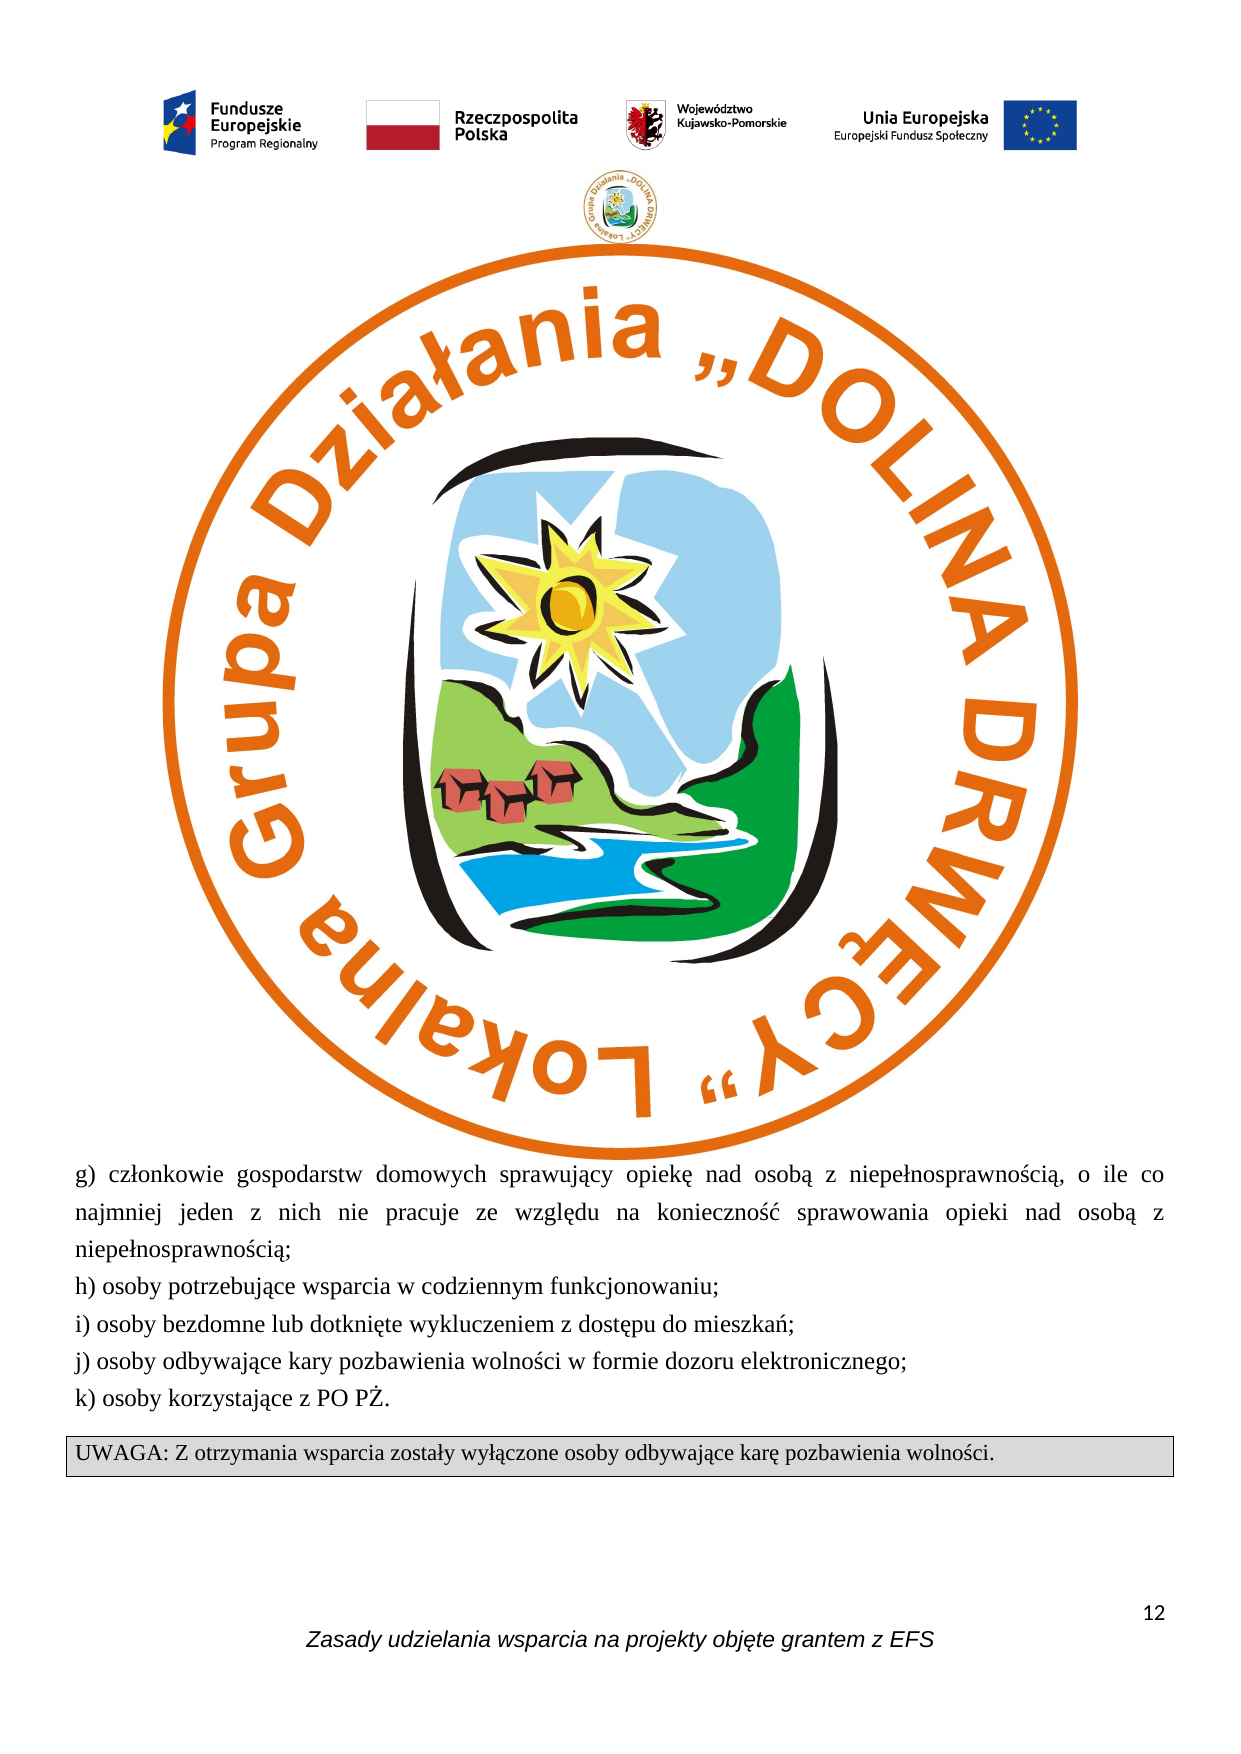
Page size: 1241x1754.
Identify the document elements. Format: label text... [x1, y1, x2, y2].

text h) osoby potrzebujące wsparcia w codziennym funkcjonowaniu; [75, 1271, 1165, 1300]
picture [147, 73, 1093, 1160]
text j) osoby odbywające kary pozbawienia wolności w formie dozoru elektronicznego; [75, 1346, 1165, 1375]
text UWAGA: Z otrzymania wsparcia zostały wyłączone osoby odbywające karę pozbawienia wolności. [67, 1437, 1173, 1476]
text g) członkowie gospodarstw domowych sprawujący opiekę nad osobą z niepełnosprawnością, o ile co najmniej jeden z nich nie pracuje ze względu na konieczność sprawowania opieki nad osobą z niepełnosprawnością; [75, 1159, 1165, 1263]
text i) osoby bezdomne lub dotknięte wykluczeniem z dostępu do mieszkań; [75, 1309, 1165, 1337]
text k) osoby korzystające z PO PŻ. [75, 1383, 1165, 1412]
